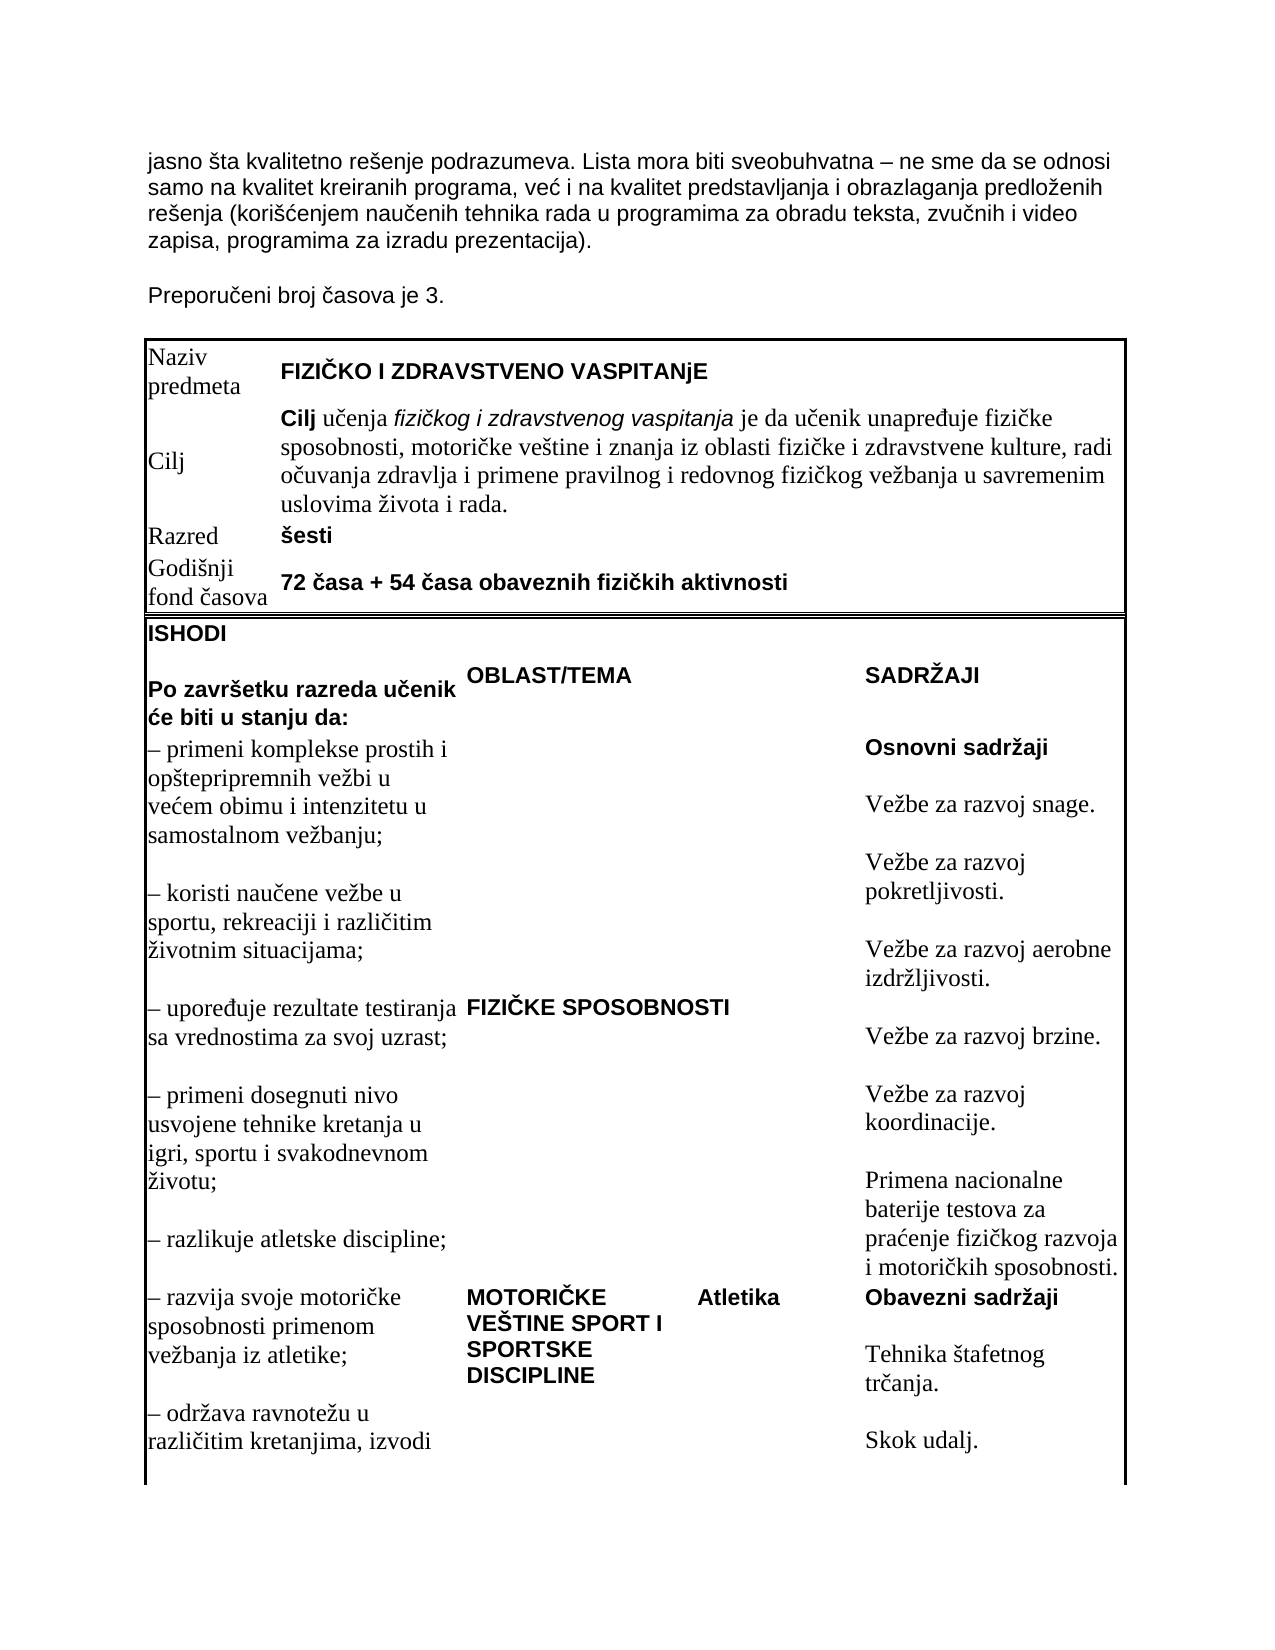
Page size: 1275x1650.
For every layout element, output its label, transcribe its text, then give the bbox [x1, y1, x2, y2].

table_header OBLAST/TEMA [464, 619, 863, 732]
table_cell Cilj [147, 402, 278, 520]
table_cell – primeni komplekse prostih i opštepripremnih vežbi u većem obimu i intenzitetu u samostalnom vežbanju; – koristi naučene vežbe u sportu, rekreaciji i različitim životnim situacijama; – upoređuje rezultate testiranja sa vrednostima za svoj uzrast; – primeni dosegnuti nivo usvojene tehnike kretanja u igri, sportu i svakodnevnom životu; – razlikuje atletske discipline; – razvija svoje motoričke sposobnosti primenom vežbanja iz atletike; – održava ravnotežu u različitim kretanjima, izvodi rotacije tela; – shvati vrednost sportske gimnastike za sopstveni razvoj; – izvede elemente košarkaške tehnike; – primeni osnovna pravila košarke; – koristi elemente košarke u igri; – primeni osnovne elemente taktike u odbrani i napadu; – učestvuje na unutar odeljenskim takmičenjima; – izvede kretanja u različitom ritmu; – igra narodno kolo; – izvede osnovne korake plesa iz narodne tradicije drugih kultura; – izvede kretanja, vežbe i sastave uz muzičku pratnju; – kontroliše pokrete i održava telo u vodi; – prepliva 25 m tehnikom kraula i leđnog kraula; – proceni svoje sposobnosti i veštine u vodi; – skoči u vodu na glavu; – poštuje pravila ponašanja u vodi, i oko vodene sredine; – objasni svojim rečima značaj primenjenih vežbi; – proceni nivo sopstvene dnevne fizičke aktivnosti; – prepozna načine za poboljšanje svojih fizičkih sposobnosti; – prepozna moguće posledice nedovoljne fizičke aktivnosti; – pravilno se ponaša na vežbalištima kao i na sportskim manifestacijama; – primeni mere bezbednosti u vežbanju u školi i van nje; – odgovorno se odnosi prema objektima, spravama i rekvizitima; – primeni i poštuje pravila igara u skladu sa etičkim normama; – primereno se ponaša kao posmatrač na takmičenjima; – rešava konflikte na društveno prihvatljiv način; – pronađe i koristi različite izvore informacija za upoznavanje sa raznovrsnim oblicima fizičkih i sportsko-rekreativnih aktivnosti; – prihvati pobedu i poraz; – vrednuje sportove bez obzira na lično interesovanje; – primeni usvojene motoričke veštine u vanrednim situacijama; – proceni lepotu pokreta u fizičkom vežbanju i sportu; – podstiče porodicu na potrebu primene redovne fizičke aktivnosti; – poveže vrste vežbi, igara i sporta sa njihovim uticajem na zdravlje; – primeni preporučeni dnevni ritam rada, ishrane i odmora; – koristi zdrave namirnice u ishrani; – koristi samo preporučene dodatke ishrani; – primenjuje zdravstveno-higijenske mere u vežbanju; – pravilno reaguje nakon povreda; – čuva životnu sredinu tokom vežbanja; – prepozna posledice konzumiranja duvana. [147, 733, 464, 1485]
table_header ISHODI Po završetku razreda učenik će biti u stanju da: [147, 619, 464, 732]
table_cell 72 časa + 54 časa obaveznih fizičkih aktivnosti [278, 552, 1124, 612]
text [148, 148, 1127, 253]
table_cell Godišnji fond časova [147, 552, 278, 612]
table_cell Cilj učenja fizičkog i zdravstvenog vaspitanja je da učenik unapređuje fizičke sposobnosti, motoričke veštine i znanja iz oblasti fizičke i zdravstvene kulture, radi očuvanja zdravlja i primene pravilnog i redovnog fizičkog vežbanja u savremenim uslovima života i rada. [278, 402, 1124, 520]
text Preporučeni broj časova je 3. [148, 282, 1127, 308]
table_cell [863, 1282, 1124, 1485]
table_header Naziv predmeta [147, 341, 278, 402]
table_cell FIZIČKE SPOSOBNOSTI [464, 733, 863, 1282]
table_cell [464, 1282, 695, 1485]
table_cell Atletika [695, 1282, 863, 1485]
table_cell Razred [147, 520, 278, 552]
table_cell Osnovni sadržaji Vežbe za razvoj snage. Vežbe za razvoj pokretljivosti. Vežbe za razvoj aerobne izdržljivosti. Vežbe za razvoj brzine. Vežbe za razvoj koordinacije. Primena nacionalne baterije testova za praćenje fizičkog razvoja i motoričkih sposobnosti. [863, 733, 1124, 1282]
table_header FIZIČKO I ZDRAVSTVENO VASPITANjE [278, 341, 1124, 402]
table_header SADRŽAJI [863, 619, 1124, 732]
table_cell šesti [278, 520, 1124, 552]
